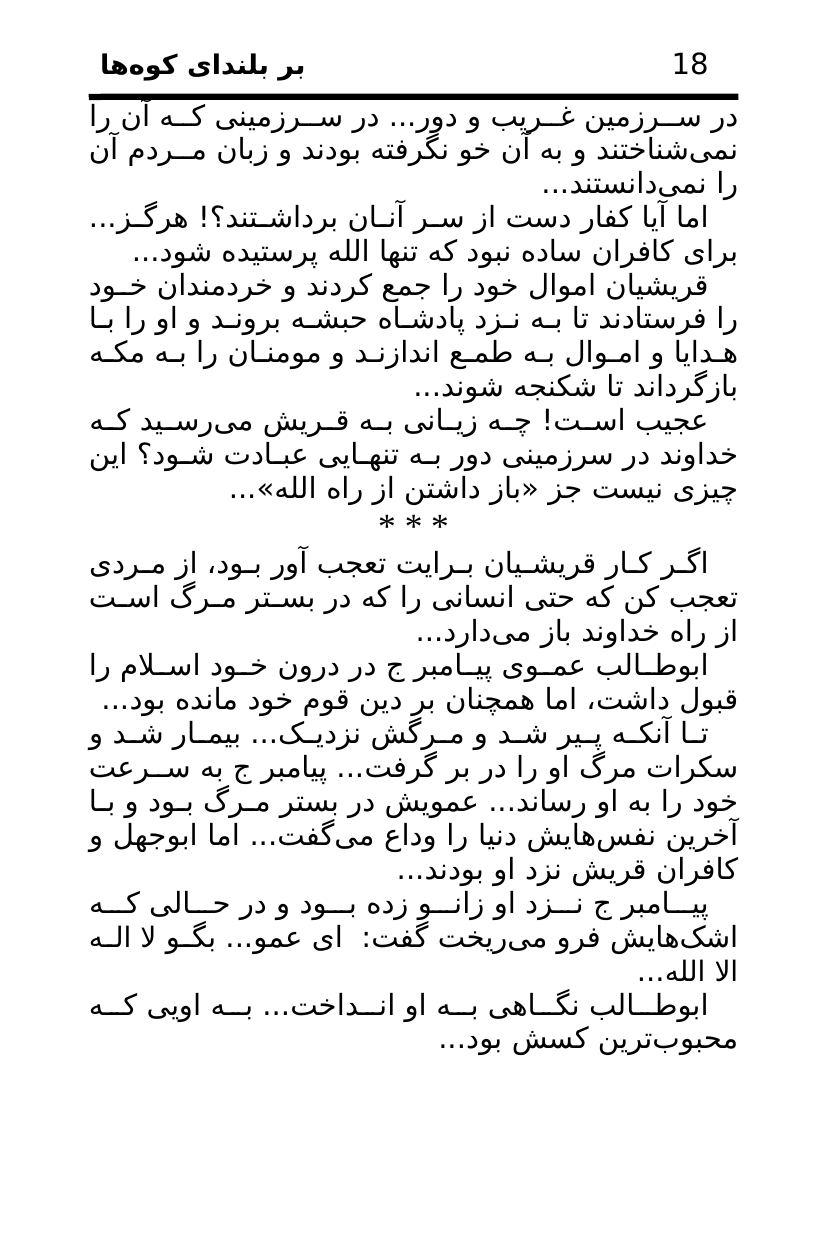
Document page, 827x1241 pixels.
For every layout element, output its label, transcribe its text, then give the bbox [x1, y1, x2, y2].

text ابوطالب نگاهی به او انداخت... به اویی که محبوب‌ترین کسش بود... [89, 988, 738, 1056]
text عجیب است! چه زیانی به قریش می‌رسید که خداوند در سرزمینی دور به تنهایی عبادت شود؟ این چیزی نیست جز «باز داشتن از راه الله»... [89, 404, 738, 506]
text پیامبر ج نزد او زانو زده بود و در حالی که اشک‌هایش فرو می‌ریخت گفت: ای عمو... بگو لا اله الا الله... [89, 886, 738, 988]
text اگر کار قریشیان برایت تعجب آور بود، از مردی تعجب کن که حتی انسانی را که در بستر مرگ است از راه خداوند باز می‌دارد... [89, 546, 738, 648]
text تا آنکه پیر شد و مرگش نزدیک... بیمار شد و سکرات مرگ او را در بر گرفت... پیامبر ج به سرعت خود را به او رساند... عمویش در بستر مرگ بود و با آخرین نفس‌هایش دنیا را وداع می‌گفت... اما ابوجهل و کافران قریش نزد او بودند... [89, 716, 738, 886]
text * * * [89, 506, 738, 546]
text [89, 100, 738, 200]
text اما آیا کفار دست از سر آنان برداشتند؟! هرگز... برای کافران ساده نبود که تنها الله پرستیده شود... [89, 200, 738, 268]
text ابوطالب عموی پیامبر ج در درون خود اسلام را قبول داشت، اما همچنان بر دین قوم خود مانده بود... [89, 648, 738, 716]
text قریشیان اموال خود را جمع کردند و خردمندان خود را فرستادند تا به نزد پادشاه حبشه بروند و او را با هدایا و اموال به طمع اندازند و مومنان را به مکه بازگرداند تا شکنجه شوند... [89, 268, 738, 404]
